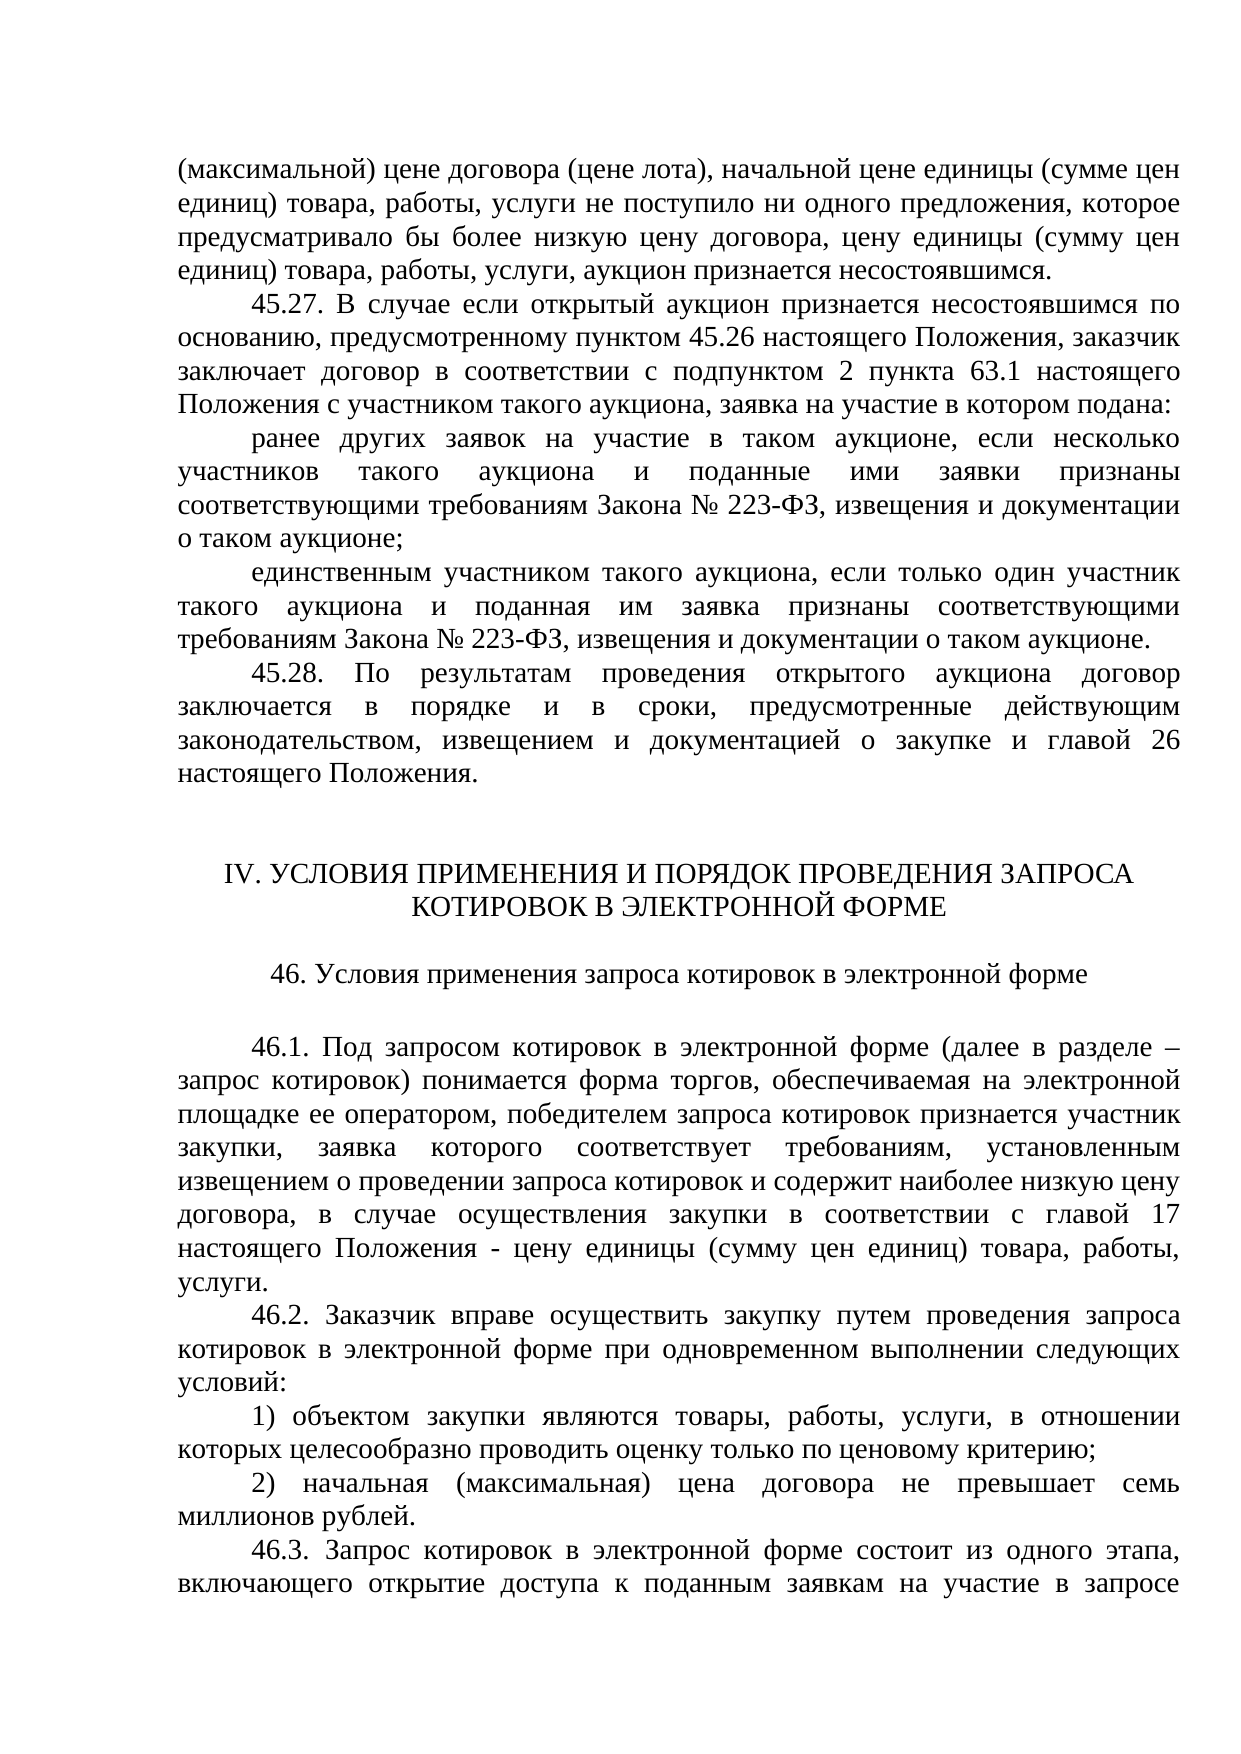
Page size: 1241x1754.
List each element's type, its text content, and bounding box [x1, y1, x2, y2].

text 45.27. В случае если открытый аукцион признается несостоявшимся по основанию, предусмотренному пунктом 45.26 настоящего Положения, заказчик заключает договор в соответствии с подпунктом 2 пункта 63.1 настоящего Положения с участником такого аукциона, заявка на участие в котором подана: [177, 286, 1181, 420]
text 1) объектом закупки являются товары, работы, услуги, в отношении которых целесообразно проводить оценку только по ценовому критерию; [177, 1398, 1181, 1465]
text 46.2. Заказчик вправе осуществить закупку путем проведения запроса котировок в электронной форме при одновременном выполнении следующих условий: [177, 1297, 1181, 1398]
text единственным участником такого аукциона, если только один участник такого аукциона и поданная им заявка признаны соответствующими требованиям Закона № 223-ФЗ, извещения и документации о таком аукционе. [177, 554, 1181, 655]
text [177, 1532, 1181, 1599]
text 45.28. По результатам проведения открытого аукциона договор заключается в порядке и в сроки, предусмотренные действующим законодательством, извещением и документацией о закупке и главой 26 настоящего Положения. [177, 655, 1181, 789]
subtitle IV. УСЛОВИЯ ПРИМЕНЕНИЯ И ПОРЯДОК ПРОВЕДЕНИЯ ЗАПРОСА КОТИРОВОК В ЭЛЕКТРОННОЙ ФОРМЕ [177, 856, 1181, 923]
subtitle 46. Условия применения запроса котировок в электронной форме [177, 957, 1181, 990]
text 46.1. Под запросом котировок в электронной форме (далее в разделе – запрос котировок) понимается форма торгов, обеспечиваемая на электронной площадке ее оператором, победителем запроса котировок признается участник закупки, заявка которого соответствует требованиям, установленным извещением о проведении запроса котировок и содержит наиболее низкую цену договора, в случае осуществления закупки в соответствии с главой 17 настоящего Положения - цену единицы (сумму цен единиц) товара, работы, услуги. [177, 1029, 1181, 1297]
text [177, 152, 1181, 286]
text ранее других заявок на участие в таком аукционе, если несколько участников такого аукциона и поданные ими заявки признаны соответствующими требованиям Закона № 223-ФЗ, извещения и документации о таком аукционе; [177, 420, 1181, 554]
text 2) начальная (максимальная) цена договора не превышает семь миллионов рублей. [177, 1465, 1181, 1532]
